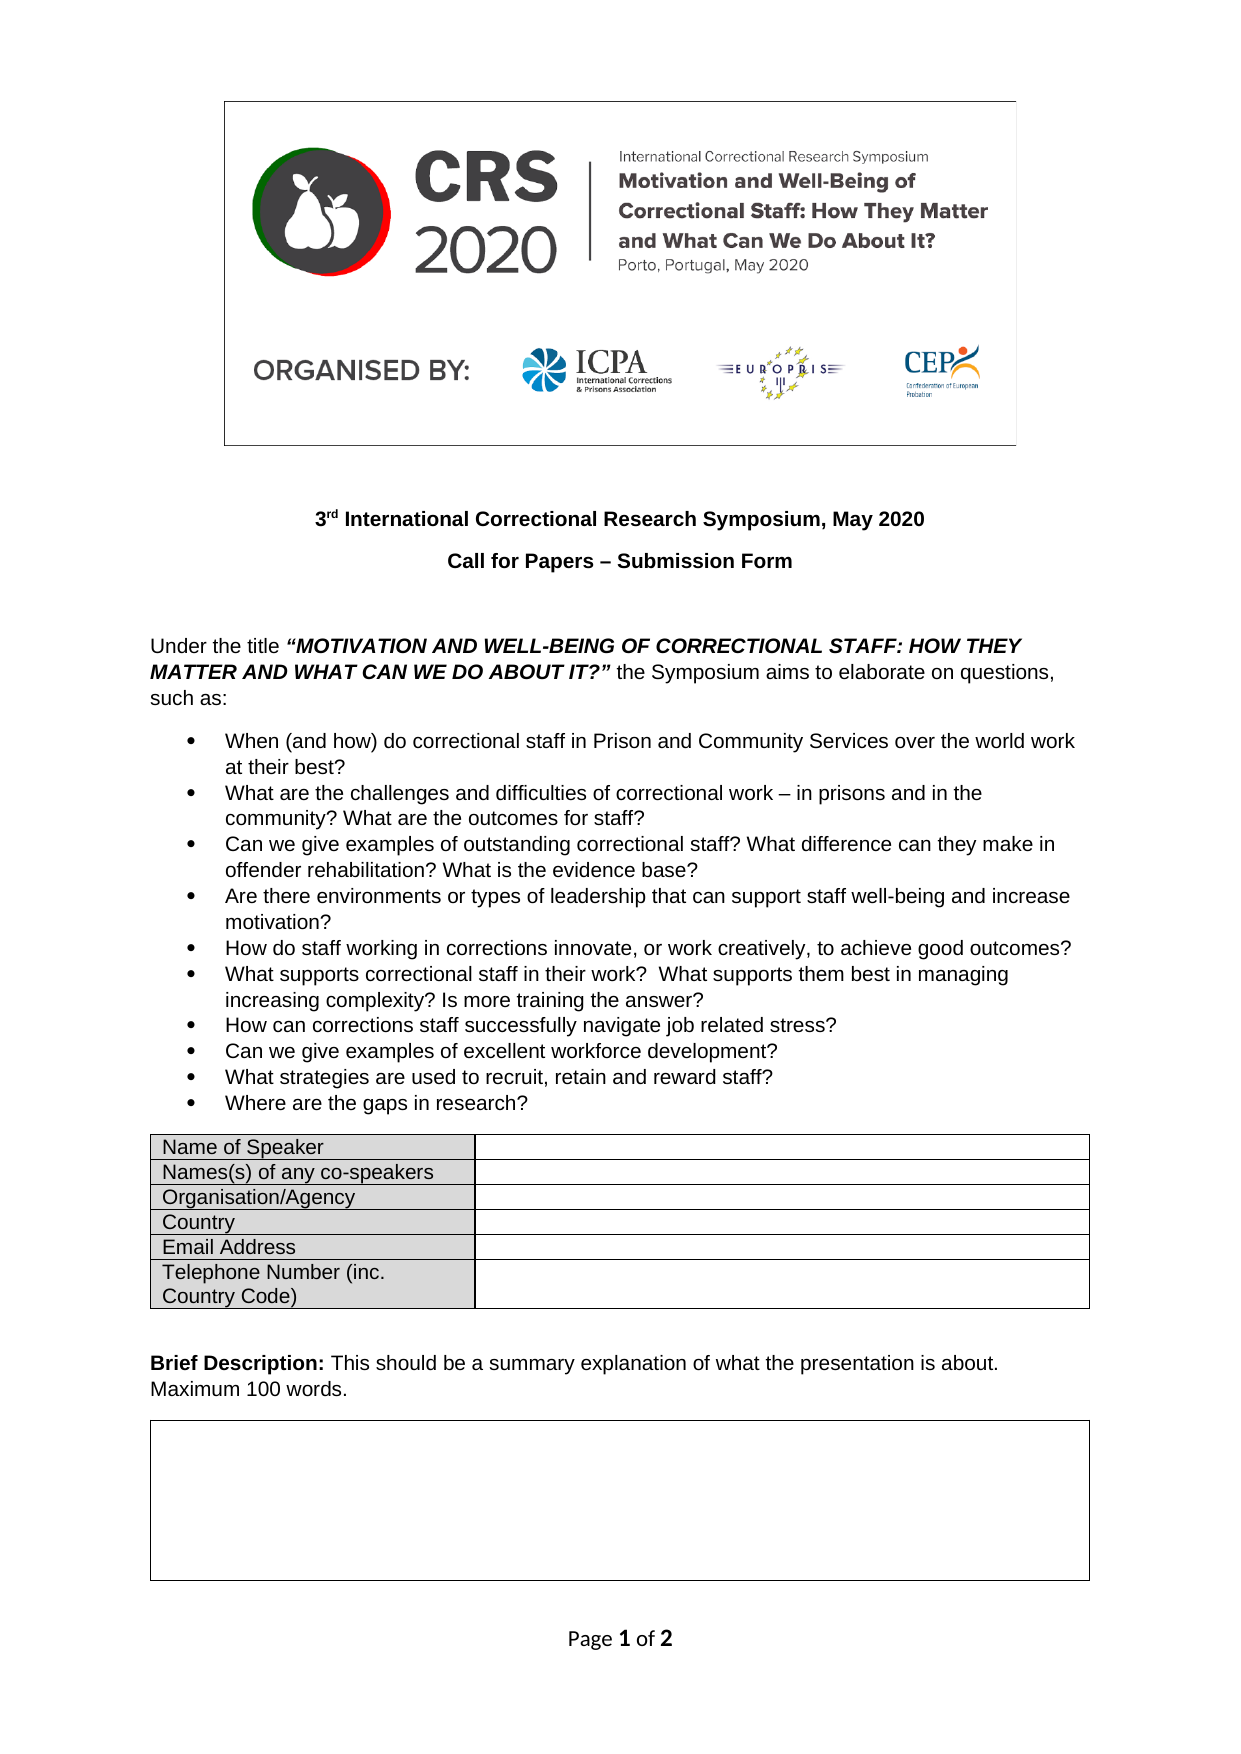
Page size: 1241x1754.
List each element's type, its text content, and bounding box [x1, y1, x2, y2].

list Can we give examples of outstanding correctional staff? What difference can they make in offender rehabilitation? What is the evidence base? [187, 832, 1090, 882]
table_cell Country [151, 1210, 474, 1234]
table_cell [476, 1210, 1089, 1234]
picture [224, 101, 1017, 446]
list Are there environments or types of leadership that can support staff well-being and increase motivation? [187, 884, 1090, 934]
table_cell Telephone Number (inc. Country Code) [151, 1260, 474, 1308]
list What supports correctional staff in their work? What supports them best in managing increasing complexity? Is more training the answer? [187, 962, 1090, 1011]
table_cell [476, 1185, 1089, 1209]
list What strategies are used to recruit, retain and reward staff? [187, 1065, 1090, 1089]
list Can we give examples of excellent workforce development? [187, 1039, 1090, 1063]
text 3rd International Correctional Research Symposium, May 2020 [150, 507, 1090, 531]
table_header [151, 1421, 1089, 1580]
text Brief Description: This should be a summary explanation of what the presentation is about. Maximum 100 words. [150, 1351, 1090, 1401]
table_cell Email Address [151, 1235, 474, 1259]
table_header Name of Speaker [151, 1135, 474, 1159]
text Call for Papers – Submission Form [150, 549, 1090, 573]
text Under the title “MOTIVATION AND WELL-BEING OF CORRECTIONAL STAFF: HOW THEY MATTER AND WHAT CAN WE DO ABOUT IT?” the Symposium aims to elaborate on questions, such as: [150, 634, 1090, 710]
table_cell [476, 1235, 1089, 1259]
list What are the challenges and difficulties of correctional work – in prisons and in the community? What are the outcomes for staff? [187, 780, 1090, 830]
table_cell Names(s) of any co-speakers [151, 1160, 474, 1184]
table_cell [476, 1160, 1089, 1184]
table_cell [476, 1260, 1089, 1308]
list How do staff working in corrections innovate, or work creatively, to achieve good outcomes? [187, 936, 1090, 960]
list Where are the gaps in research? [187, 1091, 1090, 1115]
list How can corrections staff successfully navigate job related stress? [187, 1013, 1090, 1037]
table_header [476, 1135, 1089, 1159]
list When (and how) do correctional staff in Prison and Community Services over the world work at their best? [187, 728, 1090, 778]
table_cell Organisation/Agency [151, 1185, 474, 1209]
